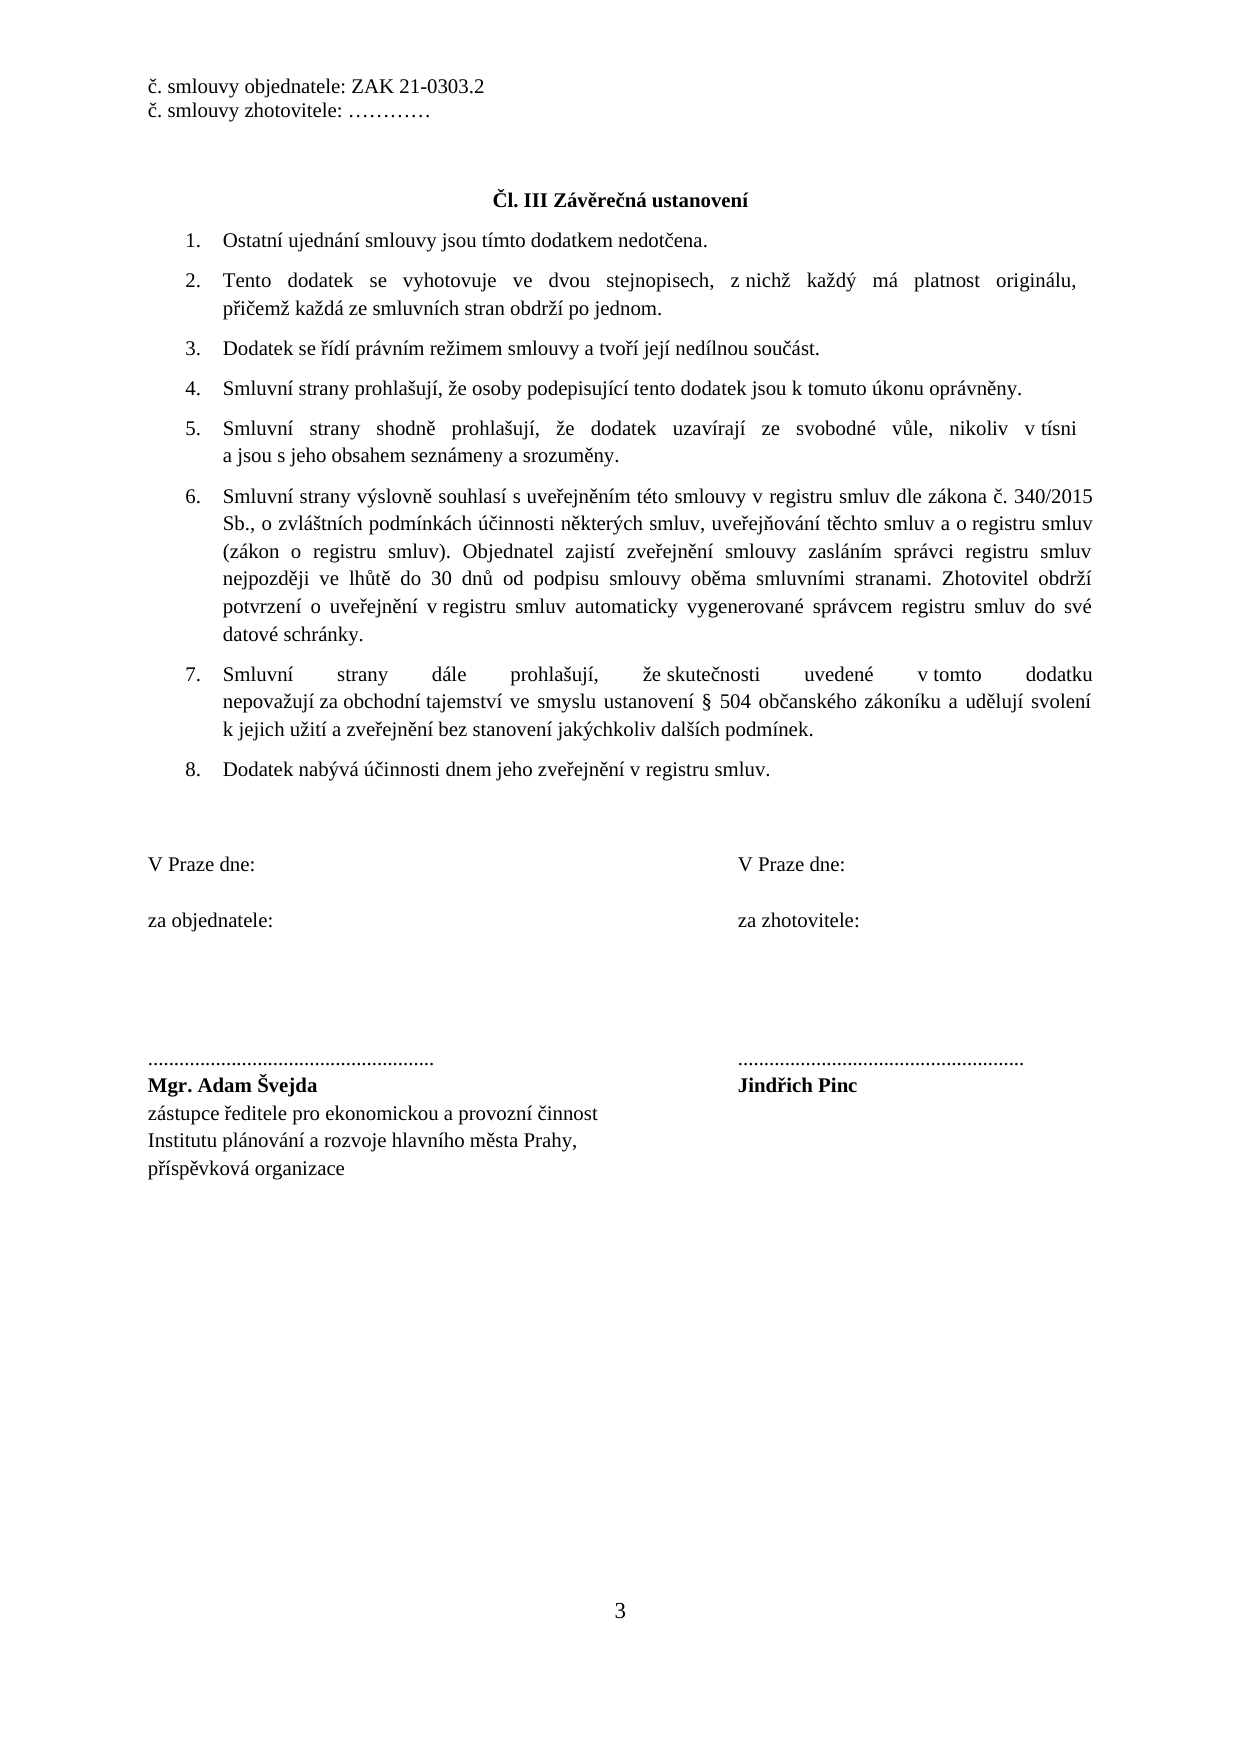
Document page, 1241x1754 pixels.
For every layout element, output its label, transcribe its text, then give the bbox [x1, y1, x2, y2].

text příspěvková organizace [148, 1156, 1093, 1180]
text Mgr. Adam Švejda Jindřich Pinc [148, 1073, 1093, 1097]
list Ostatní ujednání smlouvy jsou tímto dodatkem nedotčena. [185, 228, 1093, 252]
list Dodatek nabývá účinnosti dnem jeho zveřejnění v registru smluv. [185, 757, 1093, 781]
list Smluvní strany shodně prohlašují, že dodatek uzavírají ze svobodné vůle, nikoliv v tísni a jsou s jeho obsahem seznámeny a srozuměny. [185, 416, 1093, 467]
list Smluvní strany dále prohlašují, že skutečnosti uvedené v tomto dodatku nepovažují za obchodní tajemství ve smyslu ustanovení § 504 občanského zákoníku a udělují svolení k jejich užití a zveřejnění bez stanovení jakýchkoliv dalších podmínek. [185, 662, 1093, 741]
text ....................................................... ....................................................... [148, 1046, 1093, 1069]
list Dodatek se řídí právním režimem smlouvy a tvoří její nedílnou součást. [185, 336, 1093, 360]
list Smluvní strany výslovně souhlasí s uveřejněním této smlouvy v registru smluv dle zákona č. 340/2015 Sb., o zvláštních podmínkách účinnosti některých smluv, uveřejňování těchto smluv a o registru smluv (zákon o registru smluv). Objednatel zajistí zveřejnění smlouvy zasláním správci registru smluv nejpozději ve lhůtě do 30 dnů od podpisu smlouvy oběma smluvními stranami. Zhotovitel obdrží potvrzení o uveřejnění v registru smluv automaticky vygenerované správcem registru smluv do své datové schránky. [185, 483, 1093, 646]
text za objednatele: za zhotovitele: [148, 907, 1093, 932]
list Smluvní strany prohlašují, že osoby podepisující tento dodatek jsou k tomuto úkonu oprávněny. [185, 376, 1093, 400]
text Čl. III Závěrečná ustanovení [148, 188, 1093, 212]
text Institutu plánování a rozvoje hlavního města Prahy, [148, 1128, 1093, 1152]
list Tento dodatek se vyhotovuje ve dvou stejnopisech, z nichž každý má platnost originálu, přičemž každá ze smluvních stran obdrží po jednom. [185, 268, 1093, 319]
text zástupce ředitele pro ekonomickou a provozní činnost [148, 1101, 1093, 1125]
text V Praze dne: V Praze dne: [148, 852, 1093, 876]
